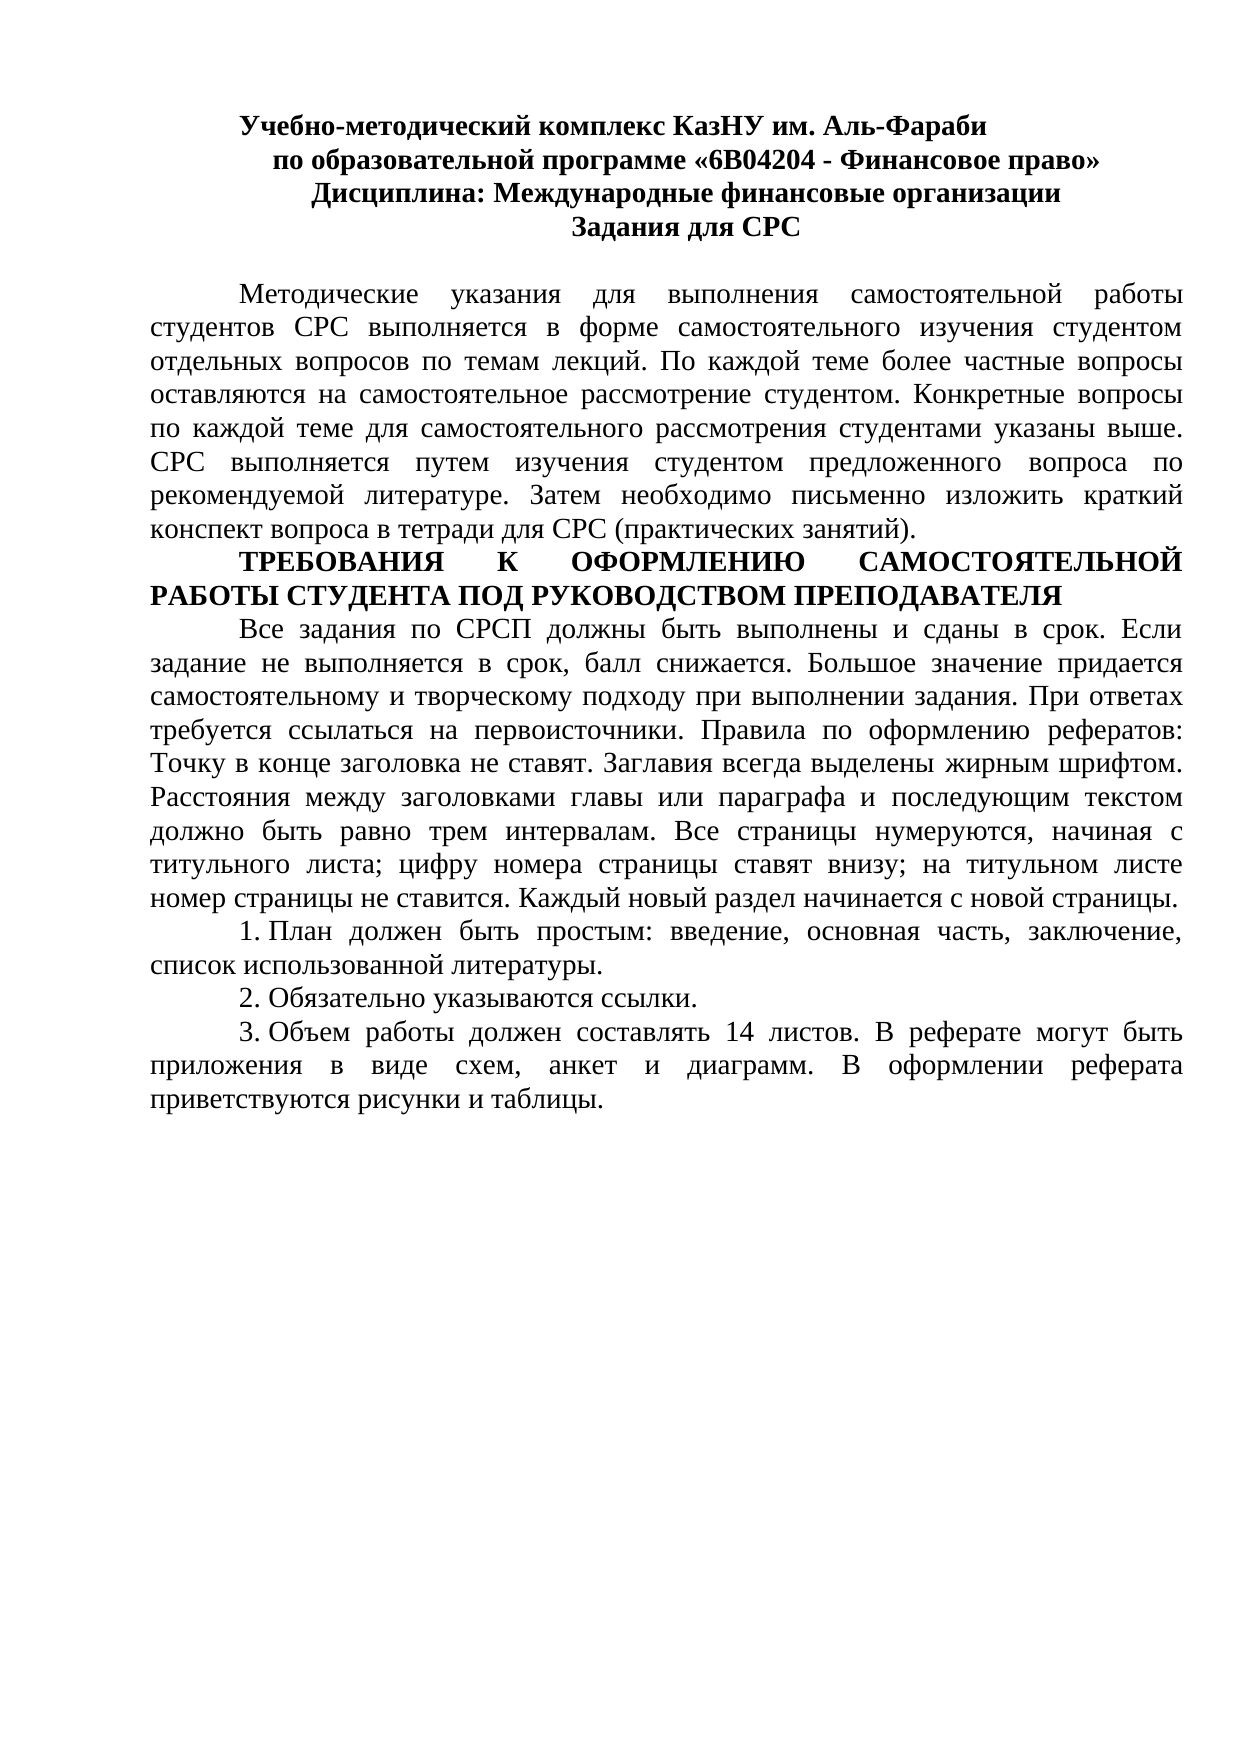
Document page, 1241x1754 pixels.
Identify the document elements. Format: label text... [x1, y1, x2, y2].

list План должен быть простым: введение, основная часть, заключение, список использованной литературы. [150, 913, 1183, 980]
subtitle Задания для СРС [150, 209, 1134, 242]
subtitle ТРЕБОВАНИЯ К ОФОРМЛЕНИЮ САМОСТОЯТЕЛЬНОЙ РАБОТЫ СТУДЕНТА ПОД РУКОВОДСТВОМ ПРЕПОДАВАТЕЛЯ [150, 544, 1183, 611]
subtitle Дисциплина: Международные финансовые организации [150, 175, 1134, 209]
subtitle по образовательной программе «6B04204 - Финансовое право» [150, 142, 1134, 175]
list Объем работы должен составлять 14 листов. В реферате могут быть приложения в виде схем, анкет и диаграмм. В оформлении реферата приветствуются рисунки и таблицы. [150, 1014, 1183, 1114]
subtitle Учебно-методический комплекс КазНУ им. Аль-Фараби [150, 108, 1134, 142]
text Методические указания для выполнения самостоятельной работы студентов СРС выполняется в форме самостоятельного изучения студентом отдельных вопросов по темам лекций. По каждой теме более частные вопросы оставляются на самостоятельное рассмотрение студентом. Конкретные вопросы по каждой теме для самостоятельного рассмотрения студентами указаны выше. СРС выполняется путем изучения студентом предложенного вопроса по рекомендуемой литературе. Затем необходимо письменно изложить краткий конспект вопроса в тетради для СРС (практических занятий). [150, 276, 1183, 544]
list Обязательно указываются ссылки. [150, 980, 1183, 1014]
text Все задания по СРСП должны быть выполнены и сданы в срок. Если задание не выполняется в срок, балл снижается. Большое значение придается самостоятельному и творческому подходу при выполнении задания. При ответах требуется ссылаться на первоисточники. Правила по оформлению рефератов: Точку в конце заголовка не ставят. Заглавия всегда выделены жирным шрифтом. Расстояния между заголовками главы или параграфа и последующим текстом должно быть равно трем интервалам. Все страницы нумеруются, начиная с титульного листа; цифру номера страницы ставят внизу; на титульном листе номер страницы не ставится. Каждый новый раздел начинается с новой страницы. [150, 611, 1183, 913]
